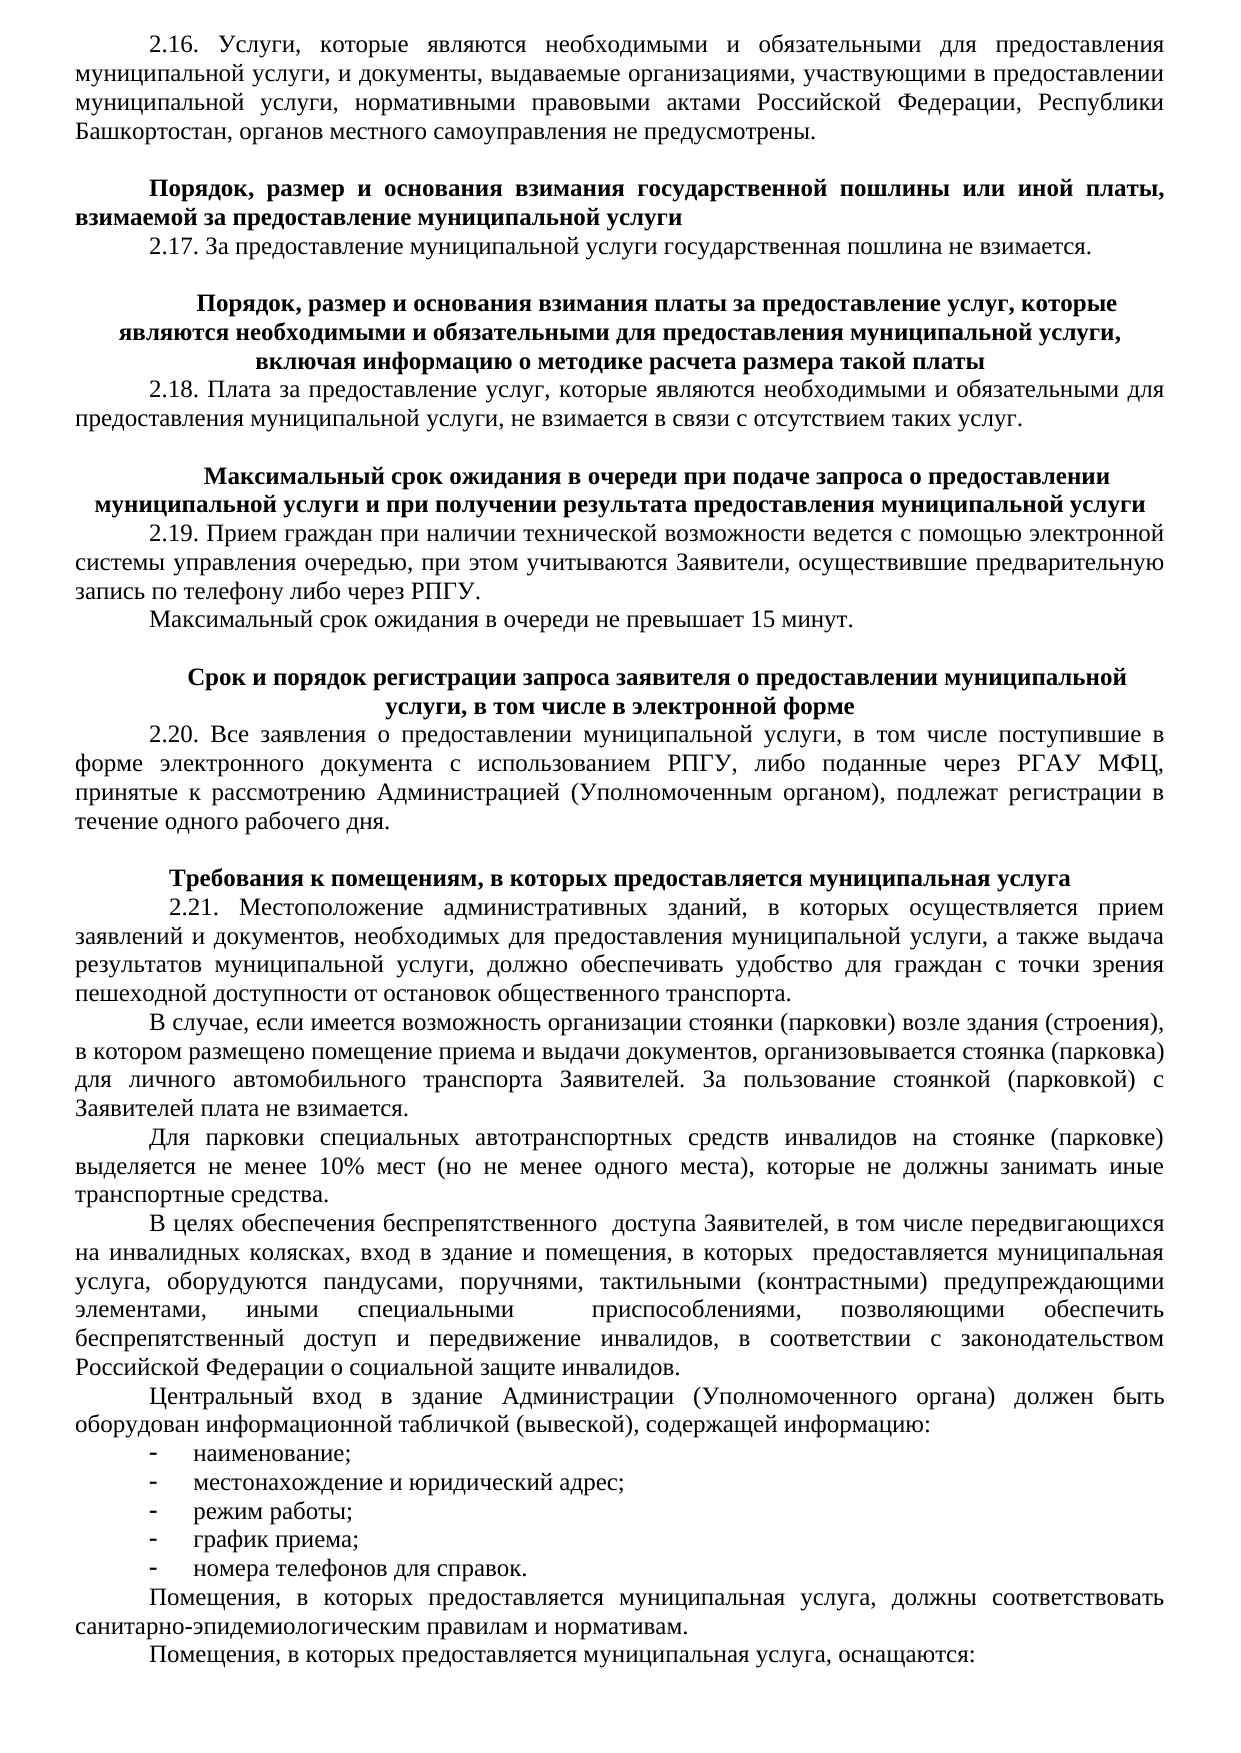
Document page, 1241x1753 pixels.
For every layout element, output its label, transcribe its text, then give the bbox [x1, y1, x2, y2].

text 2.20. Все заявления о предоставлении муниципальной услуги, в том числе поступившие в форме электронного документа с использованием РПГУ, либо поданные через РГАУ МФЦ, принятые к рассмотрению Администрацией (Уполномоченным органом), подлежат регистрации в течение одного рабочего дня. [75, 719, 1165, 834]
text 2.21. Местоположение административных зданий, в которых осуществляется прием заявлений и документов, необходимых для предоставления муниципальной услуги, а также выдача результатов муниципальной услуги, должно обеспечивать удобство для граждан с точки зрения пешеходной доступности от остановок общественного транспорта. [75, 892, 1165, 1007]
text Порядок, размер и основания взимания платы за предоставление услуг, которые являются необходимыми и обязательными для предоставления муниципальной услуги, включая информацию о методике расчета размера такой платы [75, 288, 1165, 374]
text 2.17. За предоставление муниципальной услуги государственная пошлина не взимается. [75, 231, 1165, 259]
list местонахождение и юридический адрес; [75, 1467, 1165, 1496]
text 2.19. Прием граждан при наличии технической возможности ведется с помощью электронной системы управления очередью, при этом учитываются Заявители, осуществившие предварительную запись по телефону либо через РПГУ. [75, 518, 1165, 604]
list номера телефонов для справок. [75, 1553, 1165, 1582]
text Помещения, в которых предоставляется муниципальная услуга, оснащаются: [75, 1639, 1165, 1668]
text В случае, если имеется возможность организации стоянки (парковки) возле здания (строения), в котором размещено помещение приема и выдачи документов, организовывается стоянка (парковка) для личного автомобильного транспорта Заявителей. За пользование стоянкой (парковкой) с Заявителей плата не взимается. [75, 1007, 1165, 1122]
text Центральный вход в здание Администрации (Уполномоченного органа) должен быть оборудован информационной табличкой (вывеской), содержащей информацию: [75, 1381, 1165, 1438]
text Порядок, размер и основания взимания государственной пошлины или иной платы, взимаемой за предоставление муниципальной услуги [75, 173, 1165, 231]
text Помещения, в которых предоставляется муниципальная услуга, должны соответствовать санитарно-эпидемиологическим правилам и нормативам. [75, 1582, 1165, 1639]
list наименование; [75, 1438, 1165, 1467]
text В целях обеспечения беспрепятственного доступа Заявителей, в том числе передвигающихся на инвалидных колясках, вход в здание и помещения, в которых предоставляется муниципальная услуга, оборудуются пандусами, поручнями, тактильными (контрастными) предупреждающими элементами, иными специальными приспособлениями, позволяющими обеспечить беспрепятственный доступ и передвижение инвалидов, в соответствии с законодательством Российской Федерации о социальной защите инвалидов. [75, 1208, 1165, 1381]
text Срок и порядок регистрации запроса заявителя о предоставлении муниципальной услуги, в том числе в электронной форме [75, 662, 1165, 719]
list график приема; [75, 1524, 1165, 1553]
text Максимальный срок ожидания в очереди не превышает 15 минут. [75, 604, 1165, 633]
text 2.18. Плата за предоставление услуг, которые являются необходимыми и обязательными для предоставления муниципальной услуги, не взимается в связи с отсутствием таких услуг. [75, 374, 1165, 432]
text Максимальный срок ожидания в очереди при подаче запроса о предоставлении муниципальной услуги и при получении результата предоставления муниципальной услуги [75, 461, 1165, 518]
text 2.16. Услуги, которые являются необходимыми и обязательными для предоставления муниципальной услуги, и документы, выдаваемые организациями, участвующими в предоставлении муниципальной услуги, нормативными правовыми актами Российской Федерации, Республики Башкортостан, органов местного самоуправления не предусмотрены. [75, 29, 1165, 144]
text Для парковки специальных автотранспортных средств инвалидов на стоянке (парковке) выделяется не менее 10% мест (но не менее одного места), которые не должны занимать иные транспортные средства. [75, 1122, 1165, 1208]
list режим работы; [75, 1496, 1165, 1524]
text Требования к помещениям, в которых предоставляется муниципальная услуга [75, 863, 1165, 892]
